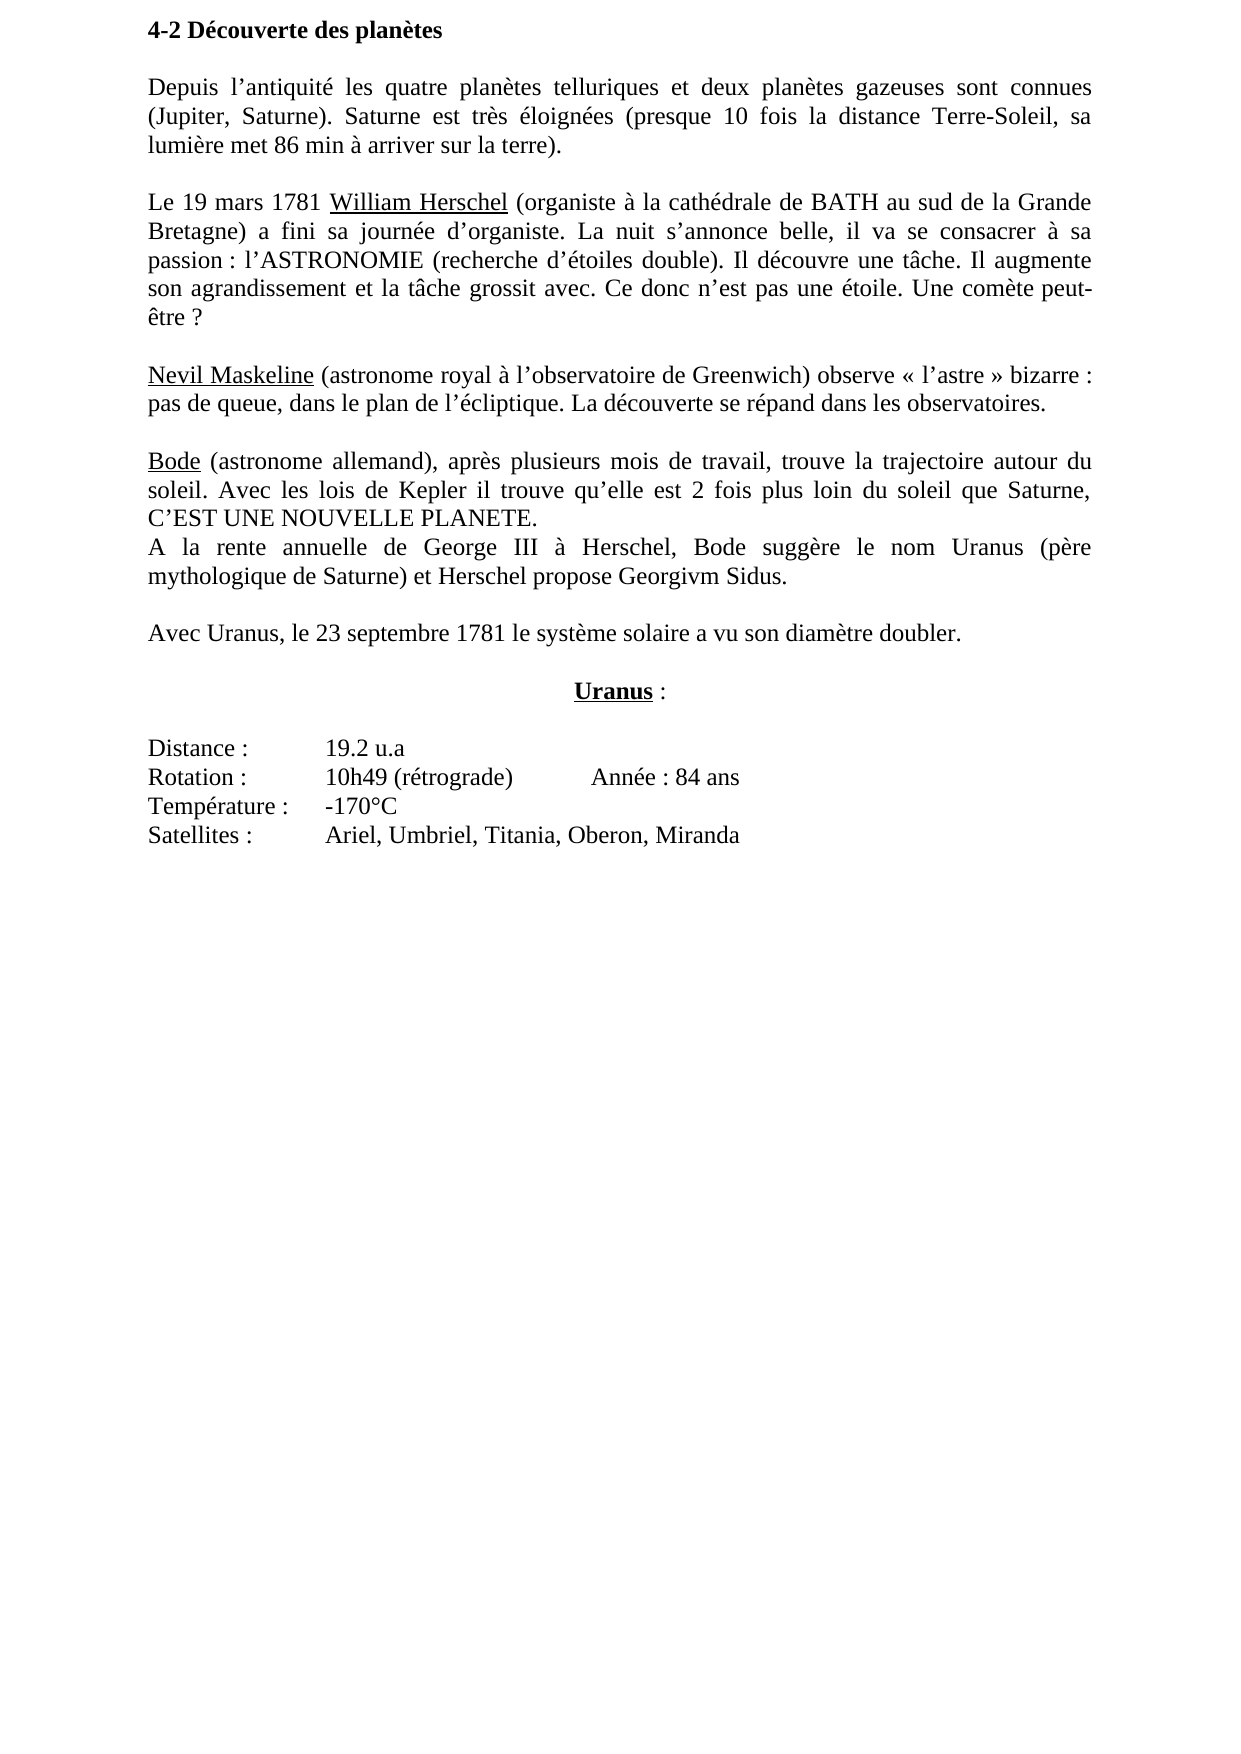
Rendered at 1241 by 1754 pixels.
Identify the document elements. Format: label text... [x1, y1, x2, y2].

text Nevil Maskeline (astronome royal à l’observatoire de Greenwich) observe « l’astre » bizarre : pas de queue, dans le plan de l’écliptique. La découverte se répand dans les observatoires. [148, 360, 1093, 417]
text Distance : 19.2 u.a [148, 733, 1093, 762]
text Avec Uranus, le 23 septembre 1781 le système solaire a vu son diamètre doubler. [148, 618, 1093, 647]
text Uranus : [148, 676, 1093, 705]
text Depuis l’antiquité les quatre planètes telluriques et deux planètes gazeuses sont connues (Jupiter, Saturne). Saturne est très éloignées (presque 10 fois la distance Terre-Soleil, sa lumière met 86 min à arriver sur la terre). [148, 72, 1093, 158]
text Le 19 mars 1781 William Herschel (organiste à la cathédrale de BATH au sud de la Grande Bretagne) a fini sa journée d’organiste. La nuit s’annonce belle, il va se consacrer à sa passion : l’ASTRONOMIE (recherche d’étoiles double). Il découvre une tâche. Il augmente son agrandissement et la tâche grossit avec. Ce donc n’est pas une étoile. Une comète peut-être ? [148, 187, 1093, 331]
text A la rente annuelle de George III à Herschel, Bode suggère le nom Uranus (père mythologique de Saturne) et Herschel propose Georgivm Sidus. [148, 532, 1093, 590]
text Satellites : Ariel, Umbriel, Titania, Oberon, Miranda [148, 820, 1093, 848]
text Rotation : 10h49 (rétrograde) Année : 84 ans [148, 762, 1093, 791]
text Bode (astronome allemand), après plusieurs mois de travail, trouve la trajectoire autour du soleil. Avec les lois de Kepler il trouve qu’elle est 2 fois plus loin du soleil que Saturne, C’EST UNE NOUVELLE PLANETE. [148, 446, 1093, 532]
text Température : -170°C [148, 791, 1093, 820]
text 4-2 Découverte des planètes [148, 15, 1093, 43]
